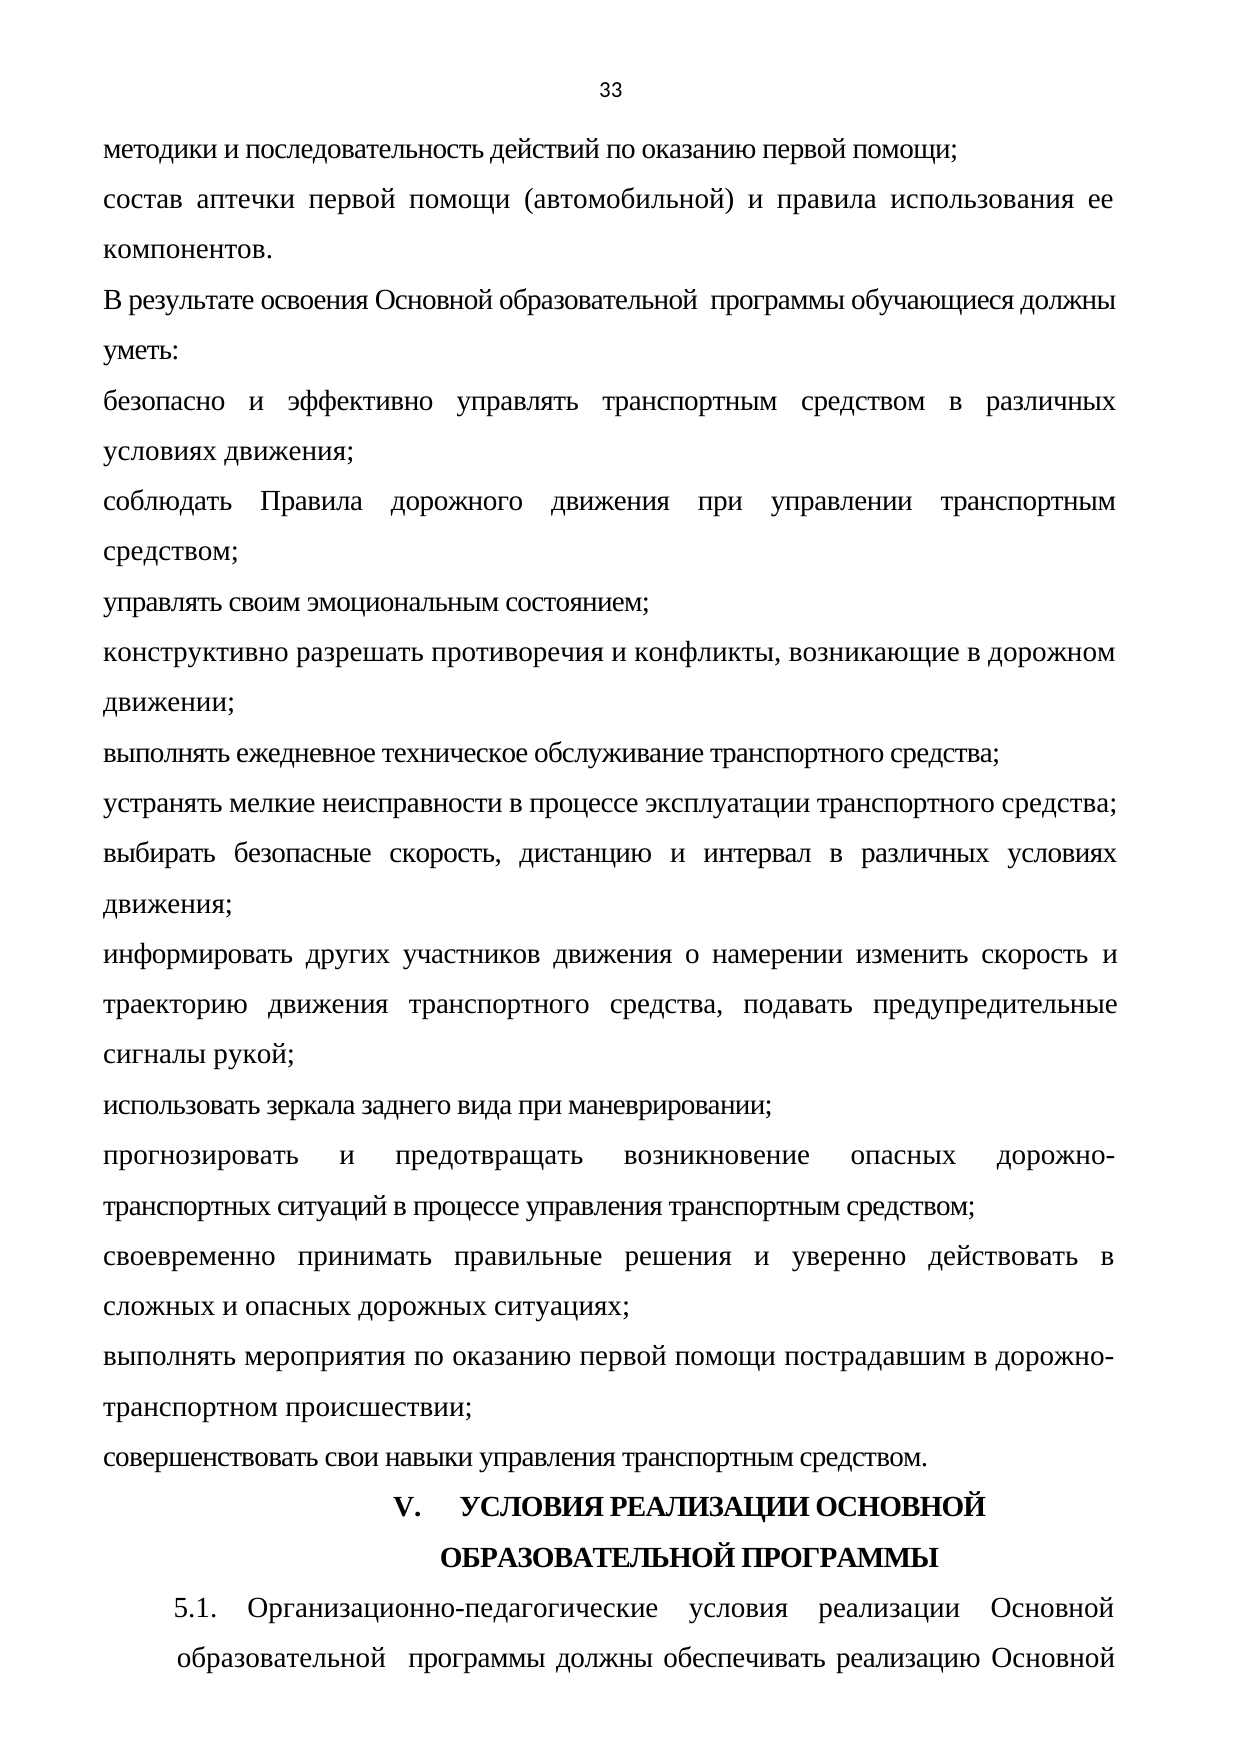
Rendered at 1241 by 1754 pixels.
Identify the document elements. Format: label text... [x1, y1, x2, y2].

text состав аптечки первой помощи (автомобильной) и правила использования ее компонентов. [103, 181, 1115, 265]
text своевременно принимать правильные решения и уверенно действовать в сложных и опасных дорожных ситуациях; [103, 1238, 1116, 1322]
text выбирать безопасные скорость, дистанцию и интервал в различных условиях движения; [103, 835, 1117, 919]
text соблюдать Правила дорожного движения при управлении транспортным средством; [103, 483, 1116, 567]
text выполнять ежедневное техническое обслуживание транспортного средства; [103, 735, 1118, 768]
text устранять мелкие неисправности в процессе эксплуатации транспортного средства; [103, 785, 1118, 819]
text использовать зеркала заднего вида при маневрировании; [103, 1087, 1118, 1121]
text V. УСЛОВИЯ РЕАЛИЗАЦИИ ОСНОВНОЙ ОБРАЗОВАТЕЛЬНОЙ ПРОГРАММЫ [261, 1489, 1118, 1573]
text конструктивно разрешать противоречия и конфликты, возникающие в дорожном движении; [103, 634, 1117, 718]
text методики и последовательность действий по оказанию первой помощи; [103, 131, 1118, 164]
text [173, 1590, 1115, 1674]
text информировать других участников движения о намерении изменить скорость и траекторию движения транспортного средства, подавать предупредительные сигналы рукой; [103, 936, 1117, 1070]
text выполнять мероприятия по оказанию первой помощи пострадавшим в дорожно-транспортном происшествии; [103, 1338, 1116, 1422]
text совершенствовать свои навыки управления транспортным средством. [103, 1439, 1118, 1473]
text В результате освоения Основной образовательной программы обучающиеся должны уметь: [103, 282, 1118, 366]
text прогнозировать и предотвращать возникновение опасных дорожно-транспортных ситуаций в процессе управления транспортным средством; [103, 1137, 1116, 1221]
text управлять своим эмоциональным состоянием; [103, 584, 1118, 617]
text безопасно и эффективно управлять транспортным средством в различных условиях движения; [103, 383, 1117, 466]
